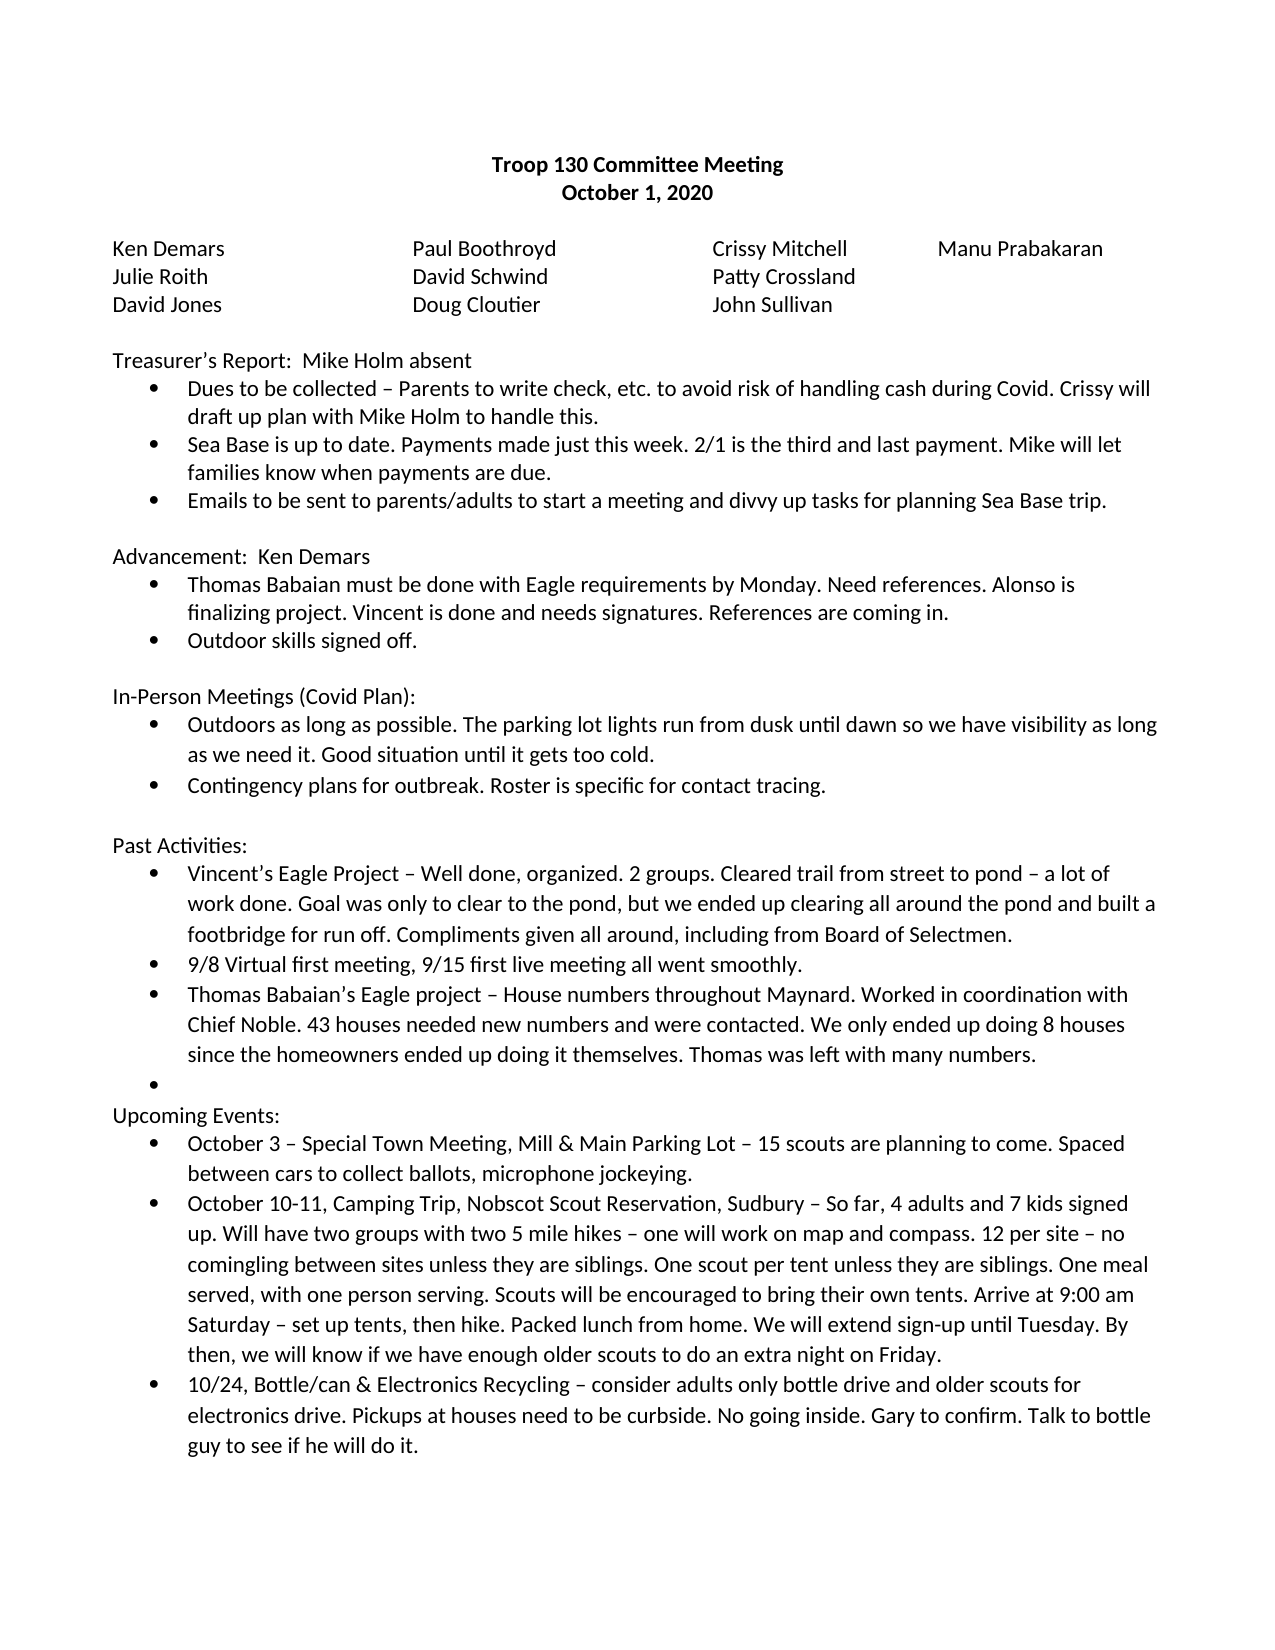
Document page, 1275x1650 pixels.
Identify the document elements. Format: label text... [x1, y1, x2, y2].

text David Jones Doug Cloutier John Sullivan [112, 290, 1162, 318]
list Thomas Babaian’s Eagle project – House numbers throughout Maynard. Worked in coordination with Chief Noble. 43 houses needed new numbers and were contacted. We only ended up doing 8 houses since the homeowners ended up doing it themselves. Thomas was left with many numbers. [150, 980, 1162, 1068]
list Vincent’s Eagle Project – Well done, organized. 2 groups. Cleared trail from street to pond – a lot of work done. Goal was only to clear to the pond, but we ended up clearing all around the pond and built a footbridge for run off. Compliments given all around, including from Board of Selectmen. [150, 859, 1162, 948]
list Sea Base is up to date. Payments made just this week. 2/1 is the third and last payment. Mike will let families know when payments are due. [150, 430, 1162, 486]
text Troop 130 Committee Meeting [112, 150, 1162, 178]
list Emails to be sent to parents/adults to start a meeting and divvy up tasks for planning Sea Base trip. [150, 486, 1162, 514]
list Outdoor skills signed off. [150, 626, 1162, 654]
list October 3 – Special Town Meeting, Mill & Main Parking Lot – 15 scouts are planning to come. Spaced between cars to collect ballots, microphone jockeying. [150, 1129, 1162, 1187]
text Past Activities: [112, 831, 1162, 859]
text In-Person Meetings (Covid Plan): [112, 682, 1162, 710]
list Thomas Babaian must be done with Eagle requirements by Monday. Need references. Alonso is finalizing project. Vincent is done and needs signatures. References are coming in. [150, 570, 1162, 626]
text Advancement: Ken Demars [112, 542, 1162, 570]
list October 10-11, Camping Trip, Nobscot Scout Reservation, Sudbury – So far, 4 adults and 7 kids signed up. Will have two groups with two 5 mile hikes – one will work on map and compass. 12 per site – no comingling between sites unless they are siblings. One scout per tent unless they are siblings. One meal served, with one person serving. Scouts will be encouraged to bring their own tents. Arrive at 9:00 am Saturday – set up tents, then hike. Packed lunch from home. We will extend sign-up until Tuesday. By then, we will know if we have enough older scouts to do an extra night on Friday. [150, 1189, 1162, 1368]
list 9/8 Virtual first meeting, 9/15 first live meeting all went smoothly. [150, 950, 1162, 978]
text Treasurer’s Report: Mike Holm absent [112, 346, 1162, 374]
list Contingency plans for outbreak. Roster is specific for contact tracing. [150, 771, 1162, 799]
list 10/24, Bottle/can & Electronics Recycling – consider adults only bottle drive and older scouts for electronics drive. Pickups at houses need to be curbside. No going inside. Gary to confirm. Talk to bottle guy to see if he will do it. [150, 1371, 1162, 1459]
list Outdoors as long as possible. The parking lot lights run from dusk until dawn so we have visibility as long as we need it. Good situation until it gets too cold. [150, 710, 1162, 769]
text October 1, 2020 [112, 178, 1162, 206]
text Upcoming Events: [112, 1101, 1162, 1129]
text Julie Roith David Schwind Patty Crossland [112, 262, 1162, 290]
text Ken Demars Paul Boothroyd Crissy Mitchell Manu Prabakaran [112, 234, 1162, 262]
list Dues to be collected – Parents to write check, etc. to avoid risk of handling cash during Covid. Crissy will draft up plan with Mike Holm to handle this. [150, 374, 1162, 430]
